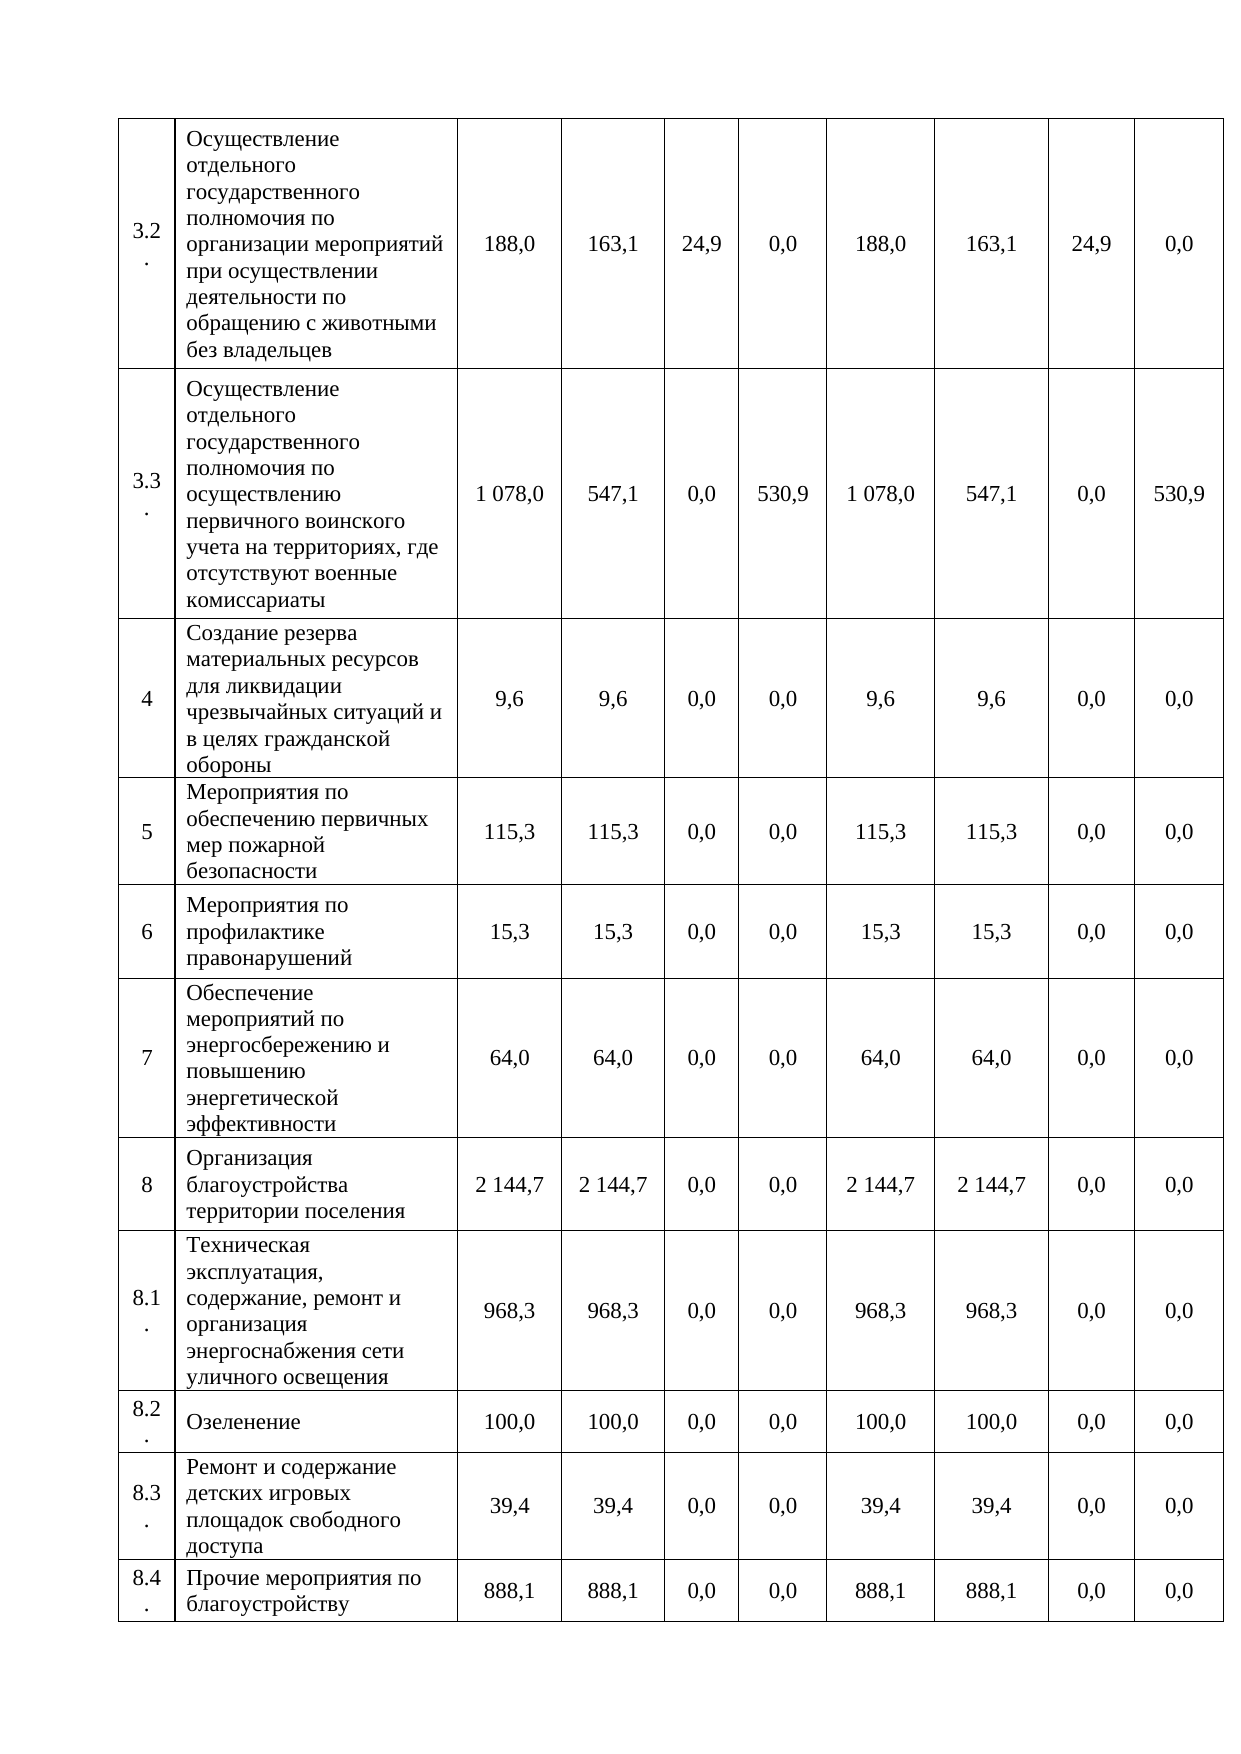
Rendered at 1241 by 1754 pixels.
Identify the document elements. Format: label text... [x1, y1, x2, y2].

table_cell Прочие мероприятия по благоустройству [176, 1560, 457, 1621]
table_cell 100,0 [935, 1391, 1048, 1452]
table_cell 0,0 [1135, 979, 1223, 1137]
table_cell 888,1 [562, 1560, 664, 1621]
table_cell Озеленение [176, 1391, 457, 1452]
table_cell 9,6 [562, 619, 664, 777]
table_cell 0,0 [1135, 1138, 1223, 1230]
table_cell 0,0 [1049, 1453, 1134, 1558]
table_cell 530,9 [739, 369, 826, 618]
table_cell 15,3 [458, 885, 561, 977]
table_cell 1 078,0 [458, 369, 561, 618]
table_cell 968,3 [458, 1231, 561, 1389]
table_cell Ремонт и содержание детских игровых площадок свободного доступа [176, 1453, 457, 1558]
table_cell 3.3. [119, 369, 174, 618]
table_cell 64,0 [935, 979, 1048, 1137]
table_cell 0,0 [1135, 1391, 1223, 1452]
table_cell 8.4. [119, 1560, 174, 1621]
table_cell 39,4 [827, 1453, 934, 1558]
table_cell 9,6 [827, 619, 934, 777]
table_cell 0,0 [1135, 1453, 1223, 1558]
table_cell 163,1 [562, 119, 664, 368]
table_cell 15,3 [935, 885, 1048, 977]
table_cell Обеспечение мероприятий по энергосбережению и повышению энергетической эффективности [176, 979, 457, 1137]
table_cell 2 144,7 [827, 1138, 934, 1230]
table_cell Техническая эксплуатация, содержание, ремонт и организация энергоснабжения сети уличного освещения [176, 1231, 457, 1389]
table_cell 0,0 [1049, 619, 1134, 777]
table_cell 100,0 [562, 1391, 664, 1452]
table_cell 115,3 [458, 778, 561, 884]
table_cell 0,0 [739, 1453, 826, 1558]
table_cell 8 [119, 1138, 174, 1230]
table_cell 0,0 [739, 1231, 826, 1389]
table_cell 64,0 [827, 979, 934, 1137]
table_cell 0,0 [665, 1560, 738, 1621]
table_cell Осуществление отдельного государственного полномочия по осуществлению первичного воинского учета на территориях, где отсутствуют военные комиссариаты [176, 369, 457, 618]
table_cell 0,0 [1049, 979, 1134, 1137]
table_cell 4 [119, 619, 174, 777]
table_cell 15,3 [827, 885, 934, 977]
table_cell 0,0 [1049, 1391, 1134, 1452]
table_cell 2 144,7 [935, 1138, 1048, 1230]
table_cell 8.3. [119, 1453, 174, 1558]
table_cell 0,0 [1135, 619, 1223, 777]
table_cell 0,0 [1049, 1560, 1134, 1621]
table_cell 0,0 [665, 369, 738, 618]
table_cell 530,9 [1135, 369, 1223, 618]
table_cell 0,0 [665, 1453, 738, 1558]
table_cell 115,3 [935, 778, 1048, 884]
table_cell 6 [119, 885, 174, 977]
table_cell 1 078,0 [827, 369, 934, 618]
table_cell 0,0 [665, 778, 738, 884]
table_cell 115,3 [827, 778, 934, 884]
table_cell 0,0 [665, 1231, 738, 1389]
table_cell 64,0 [562, 979, 664, 1137]
table_cell 968,3 [562, 1231, 664, 1389]
table_cell 0,0 [739, 119, 826, 368]
table_cell 24,9 [665, 119, 738, 368]
table_cell 0,0 [1049, 885, 1134, 977]
table_cell 100,0 [827, 1391, 934, 1452]
table_cell 0,0 [1135, 778, 1223, 884]
table_cell 547,1 [562, 369, 664, 618]
table_cell 0,0 [739, 619, 826, 777]
table_cell 0,0 [739, 1560, 826, 1621]
table_cell 188,0 [458, 119, 561, 368]
table_cell 0,0 [665, 1391, 738, 1452]
table_cell 188,0 [827, 119, 934, 368]
table_cell 888,1 [458, 1560, 561, 1621]
table_cell Создание резерва материальных ресурсов для ликвидации чрезвычайных ситуаций и в целях гражданской обороны [176, 619, 457, 777]
table_cell 39,4 [935, 1453, 1048, 1558]
table_cell 2 144,7 [562, 1138, 664, 1230]
table_cell 0,0 [665, 1138, 738, 1230]
table_cell 0,0 [739, 1391, 826, 1452]
table_cell Организация благоустройства территории поселения [176, 1138, 457, 1230]
table_cell 888,1 [827, 1560, 934, 1621]
table_cell 0,0 [1135, 119, 1223, 368]
table_cell 0,0 [1049, 369, 1134, 618]
table_cell 0,0 [665, 619, 738, 777]
table_cell 0,0 [1135, 1560, 1223, 1621]
table_cell 968,3 [827, 1231, 934, 1389]
table_cell 39,4 [458, 1453, 561, 1558]
table_cell 0,0 [1049, 1138, 1134, 1230]
table_cell 15,3 [562, 885, 664, 977]
table_cell 24,9 [1049, 119, 1134, 368]
table_cell 9,6 [935, 619, 1048, 777]
table_cell 968,3 [935, 1231, 1048, 1389]
table_cell 8.1. [119, 1231, 174, 1389]
table_cell 5 [119, 778, 174, 884]
table_cell 100,0 [458, 1391, 561, 1452]
table_cell 115,3 [562, 778, 664, 884]
table_cell Мероприятия по обеспечению первичных мер пожарной безопасности [176, 778, 457, 884]
table_cell 0,0 [739, 778, 826, 884]
table_cell 3.2. [119, 119, 174, 368]
table_cell 0,0 [1049, 778, 1134, 884]
table_cell 0,0 [665, 885, 738, 977]
table_cell 7 [119, 979, 174, 1137]
table_cell 0,0 [665, 979, 738, 1137]
table_cell 0,0 [1135, 885, 1223, 977]
table_cell Осуществление отдельного государственного полномочия по организации мероприятий при осуществлении деятельности по обращению с животными без владельцев [176, 119, 457, 368]
table_cell 0,0 [739, 885, 826, 977]
table_cell 2 144,7 [458, 1138, 561, 1230]
table_cell 547,1 [935, 369, 1048, 618]
table_cell 0,0 [1135, 1231, 1223, 1389]
table_cell 8.2. [119, 1391, 174, 1452]
table_cell Мероприятия по профилактике правонарушений [176, 885, 457, 977]
table_cell 39,4 [562, 1453, 664, 1558]
table_cell 0,0 [1049, 1231, 1134, 1389]
table_cell 888,1 [935, 1560, 1048, 1621]
table_cell 9,6 [458, 619, 561, 777]
table_cell 0,0 [739, 979, 826, 1137]
table_cell 0,0 [739, 1138, 826, 1230]
table_cell 163,1 [935, 119, 1048, 368]
table_cell 64,0 [458, 979, 561, 1137]
